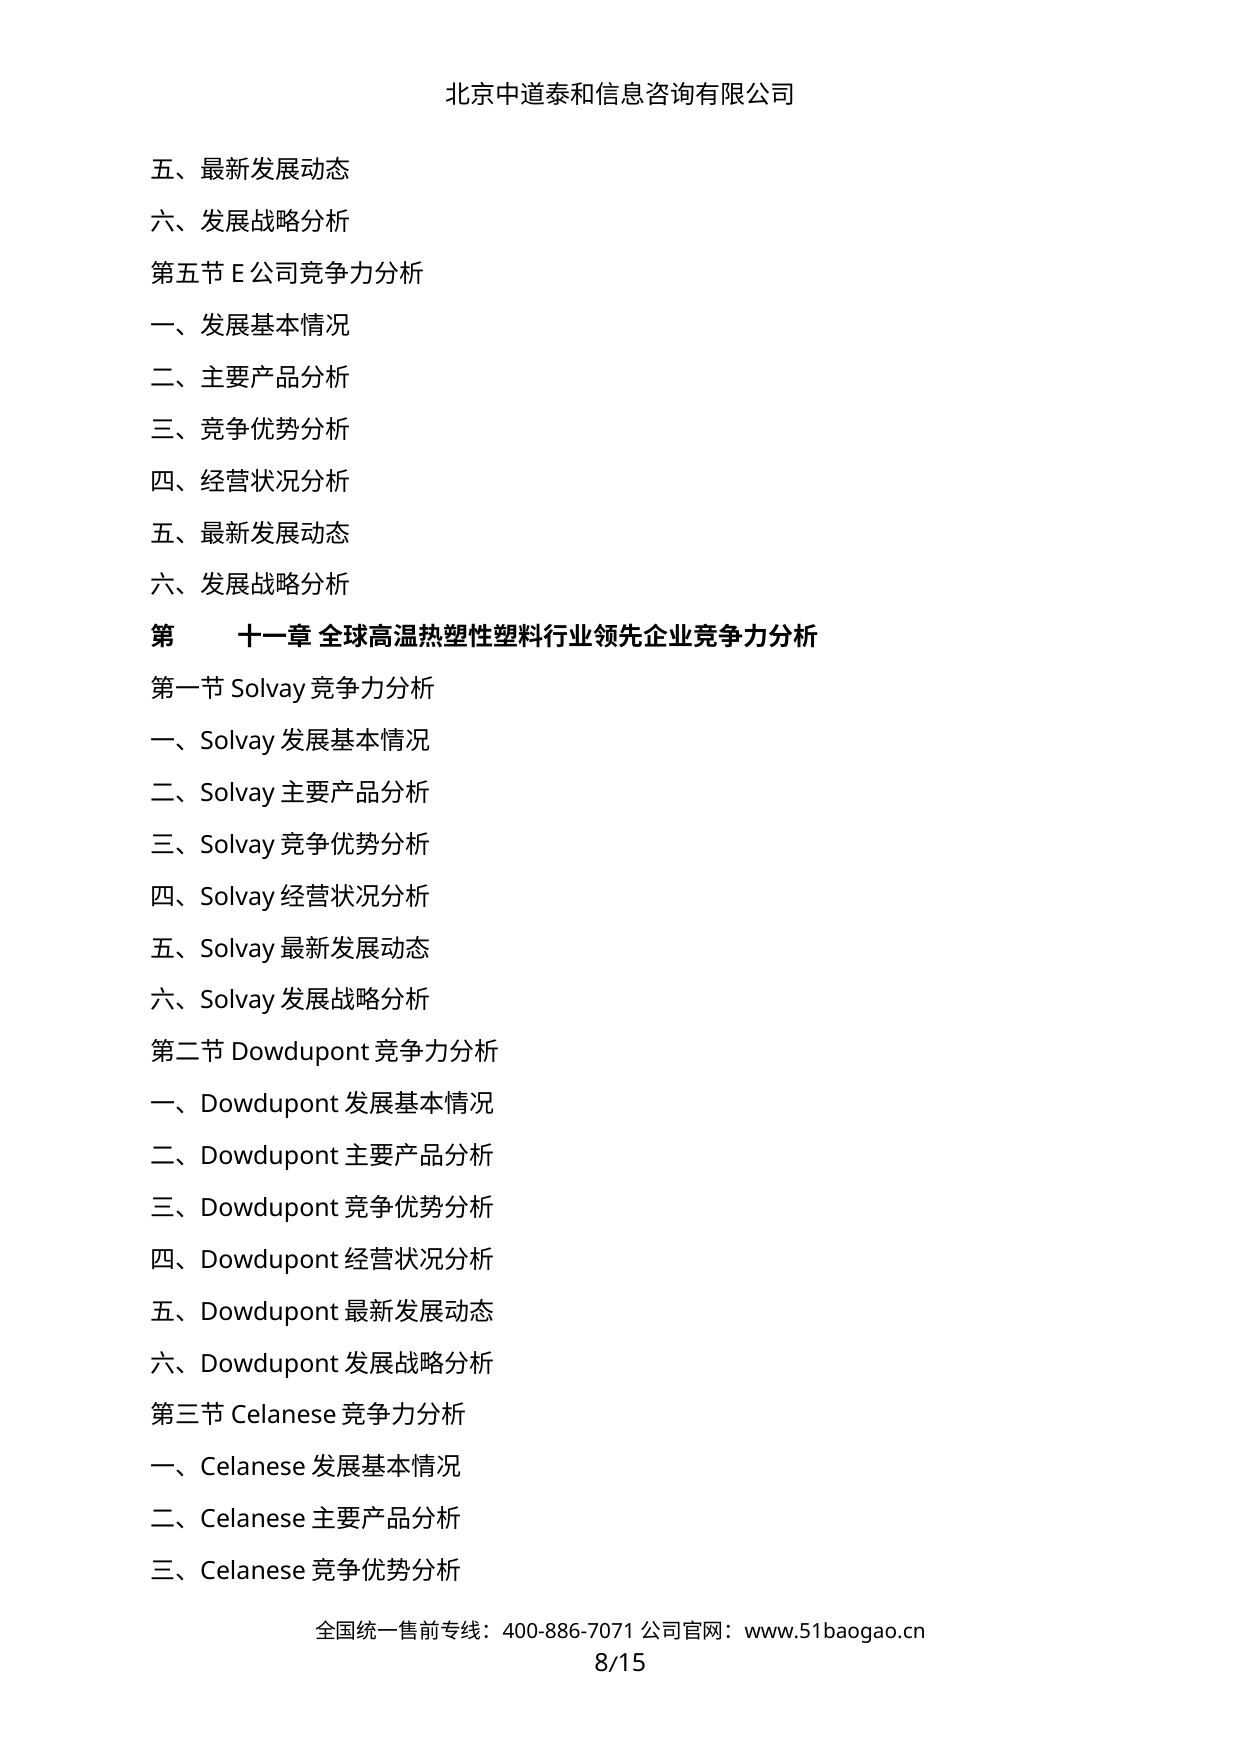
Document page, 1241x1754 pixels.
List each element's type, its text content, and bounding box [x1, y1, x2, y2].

text 第一节 Solvay竞争力分析 [150, 669, 1090, 705]
text 一、Solvay发展基本情况 [150, 721, 1090, 757]
text 三、Celanese竞争优势分析 [150, 1551, 1090, 1587]
text 二、主要产品分析 [150, 357, 1090, 394]
text 六、Solvay发展战略分析 [150, 980, 1090, 1016]
text 五、Solvay最新发展动态 [150, 928, 1090, 964]
text 五、最新发展动态 [150, 513, 1090, 549]
text 第 十一章 全球高温热塑性塑料行业领先企业竞争力分析 [150, 617, 1090, 653]
text 三、Solvay竞争优势分析 [150, 824, 1090, 861]
text 五、Dowdupont最新发展动态 [150, 1291, 1090, 1327]
text 六、Dowdupont发展战略分析 [150, 1343, 1090, 1379]
text 一、Celanese发展基本情况 [150, 1447, 1090, 1483]
text 二、Celanese主要产品分析 [150, 1499, 1090, 1535]
text 第三节 Celanese竞争力分析 [150, 1395, 1090, 1431]
text 四、Solvay经营状况分析 [150, 876, 1090, 912]
text 一、发展基本情况 [150, 306, 1090, 342]
text 三、Dowdupont竞争优势分析 [150, 1187, 1090, 1224]
text 一、Dowdupont发展基本情况 [150, 1084, 1090, 1120]
text 四、Dowdupont经营状况分析 [150, 1239, 1090, 1276]
text 六、发展战略分析 [150, 565, 1090, 601]
text 五、最新发展动态 [150, 150, 1090, 186]
text 二、Dowdupont主要产品分析 [150, 1136, 1090, 1172]
text 二、Solvay主要产品分析 [150, 772, 1090, 809]
text 三、竞争优势分析 [150, 409, 1090, 446]
text 四、经营状况分析 [150, 461, 1090, 497]
text 第五节 E公司竞争力分析 [150, 254, 1090, 290]
text 六、发展战略分析 [150, 202, 1090, 238]
text 第二节 Dowdupont竞争力分析 [150, 1032, 1090, 1068]
